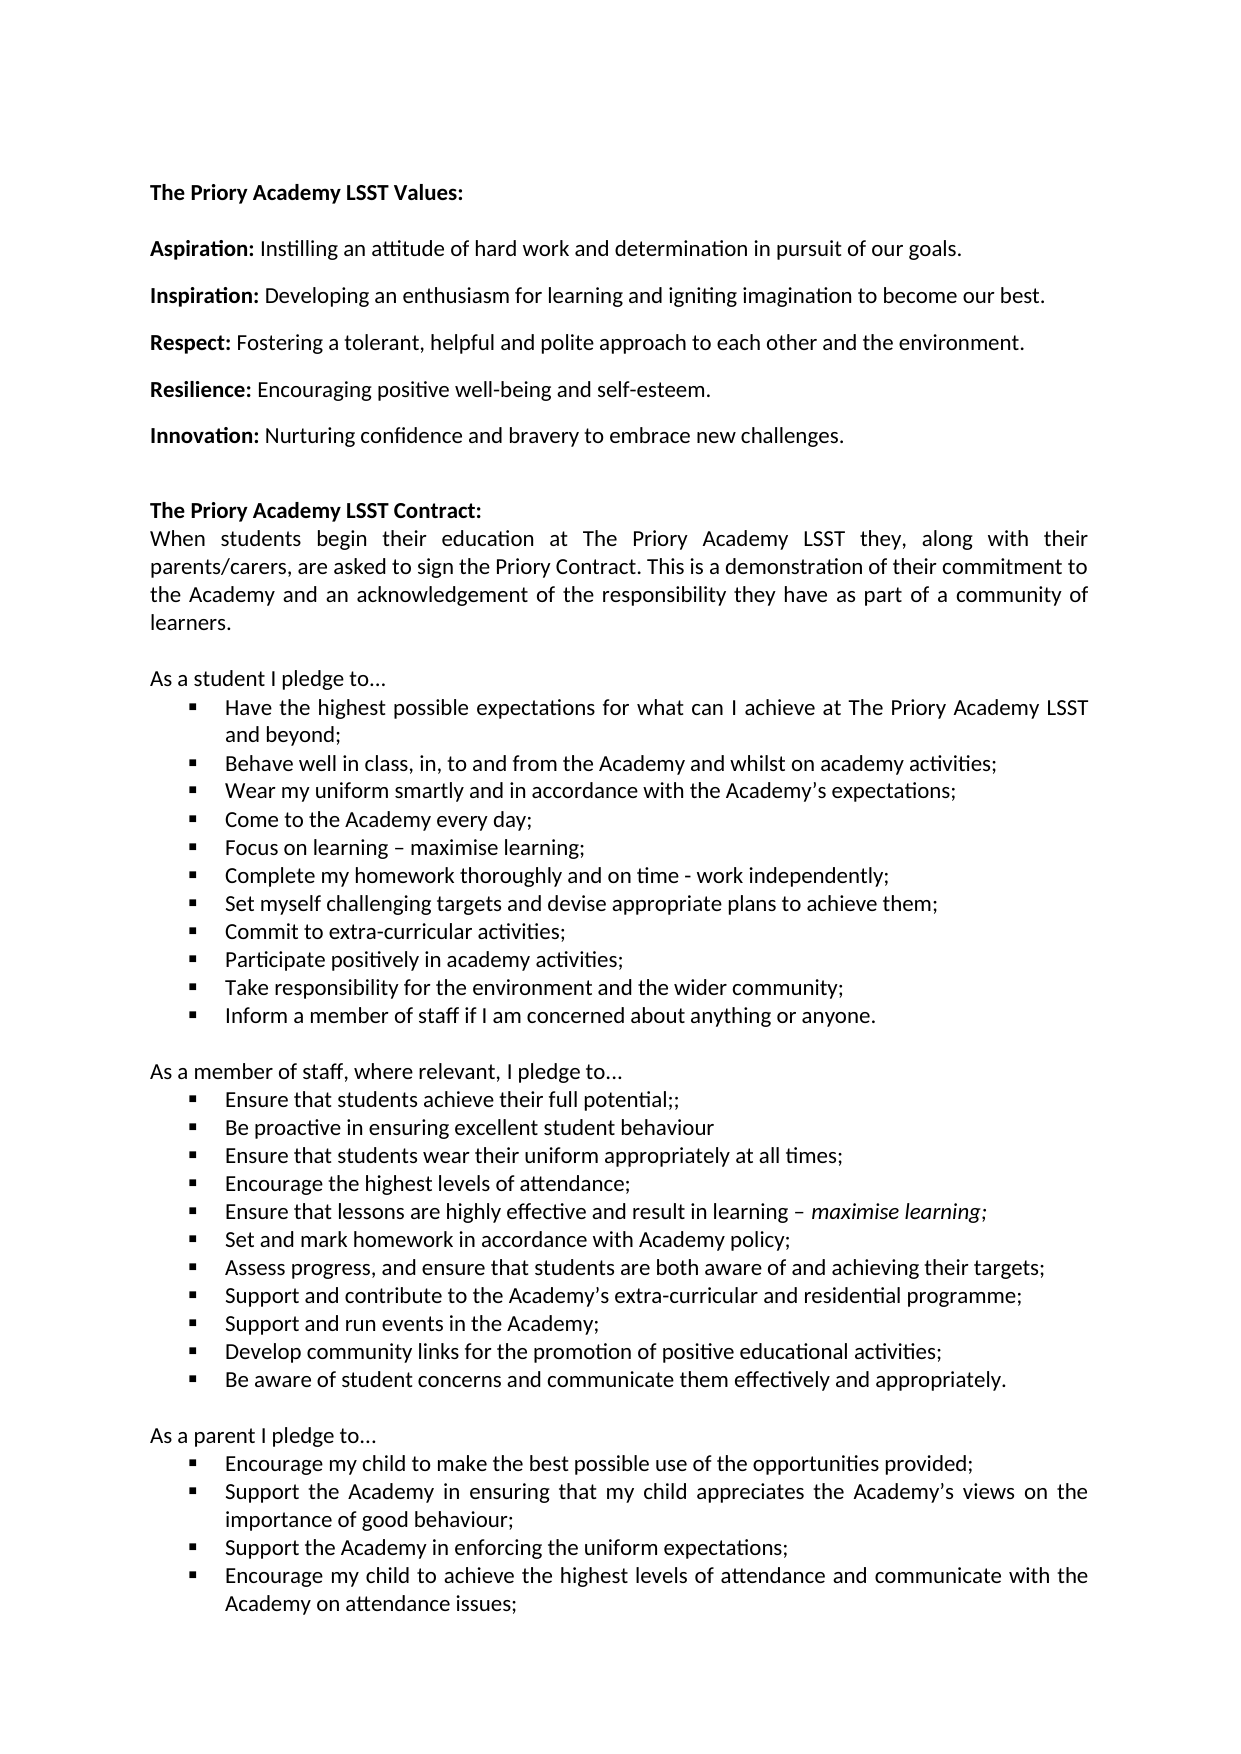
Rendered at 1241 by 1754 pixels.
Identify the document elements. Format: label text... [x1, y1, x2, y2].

list Have the highest possible expectations for what can I achieve at The Priory Academy LSST and beyond; [187, 693, 1090, 749]
list Ensure that students wear their uniform appropriately at all times; [187, 1141, 1090, 1169]
text Inspiration: Developing an enthusiasm for learning and igniting imagination to become our best. [150, 281, 1090, 309]
list Set and mark homework in accordance with Academy policy; [187, 1225, 1090, 1253]
list Encourage the highest levels of attendance; [187, 1169, 1090, 1197]
list Behave well in class, in, to and from the Academy and whilst on academy activities; [187, 749, 1090, 777]
text Resilience: Encouraging positive well-being and self-esteem. [150, 375, 1090, 403]
list Wear my uniform smartly and in accordance with the Academy’s expectations; [187, 777, 1090, 805]
list Ensure that lessons are highly effective and result in learning – maximise learning; [187, 1197, 1090, 1225]
list Come to the Academy every day; [187, 805, 1090, 833]
text When students begin their education at The Priory Academy LSST they, along with their parents/carers, are asked to sign the Priory Contract. This is a demonstration of their commitment to the Academy and an acknowledgement of the responsibility they have as part of a community of learners. [150, 524, 1090, 637]
list Support and contribute to the Academy’s extra-curricular and residential programme; [187, 1281, 1090, 1309]
text As a student I pledge to... [150, 664, 1090, 693]
list Be proactive in ensuring excellent student behaviour [187, 1113, 1090, 1141]
list Ensure that students achieve their full potential;; [187, 1085, 1090, 1113]
text Innovation: Nurturing confidence and bravery to embrace new challenges. [150, 422, 1090, 449]
list Develop community links for the promotion of positive educational activities; [187, 1337, 1090, 1365]
list Support the Academy in enforcing the uniform expectations; [187, 1533, 1090, 1561]
text Respect: Fostering a tolerant, helpful and polite approach to each other and the environment. [150, 328, 1090, 356]
list Encourage my child to achieve the highest levels of attendance and communicate with the Academy on attendance issues; [187, 1561, 1090, 1617]
list Set myself challenging targets and devise appropriate plans to achieve them; [187, 889, 1090, 917]
list Support the Academy in ensuring that my child appreciates the Academy’s views on the importance of good behaviour; [187, 1477, 1090, 1533]
list Focus on learning – maximise learning; [187, 833, 1090, 861]
text As a parent I pledge to... [150, 1421, 1090, 1449]
list Commit to extra-curricular activities; [187, 917, 1090, 945]
list Participate positively in academy activities; [187, 945, 1090, 973]
list Support and run events in the Academy; [187, 1309, 1090, 1337]
text As a member of staff, where relevant, I pledge to... [150, 1057, 1090, 1085]
list Be aware of student concerns and communicate them effectively and appropriately. [187, 1365, 1090, 1393]
list Encourage my child to make the best possible use of the opportunities provided; [187, 1449, 1090, 1477]
list Inform a member of staff if I am concerned about anything or anyone. [187, 1001, 1090, 1029]
text Aspiration: Instilling an attitude of hard work and determination in pursuit of our goals. [150, 234, 1090, 262]
list Complete my homework thoroughly and on time - work independently; [187, 861, 1090, 889]
list Take responsibility for the environment and the wider community; [187, 973, 1090, 1001]
text The Priory Academy LSST Values: [150, 178, 1090, 206]
list Assess progress, and ensure that students are both aware of and achieving their targets; [187, 1253, 1090, 1281]
text The Priory Academy LSST Contract: [150, 496, 1090, 524]
